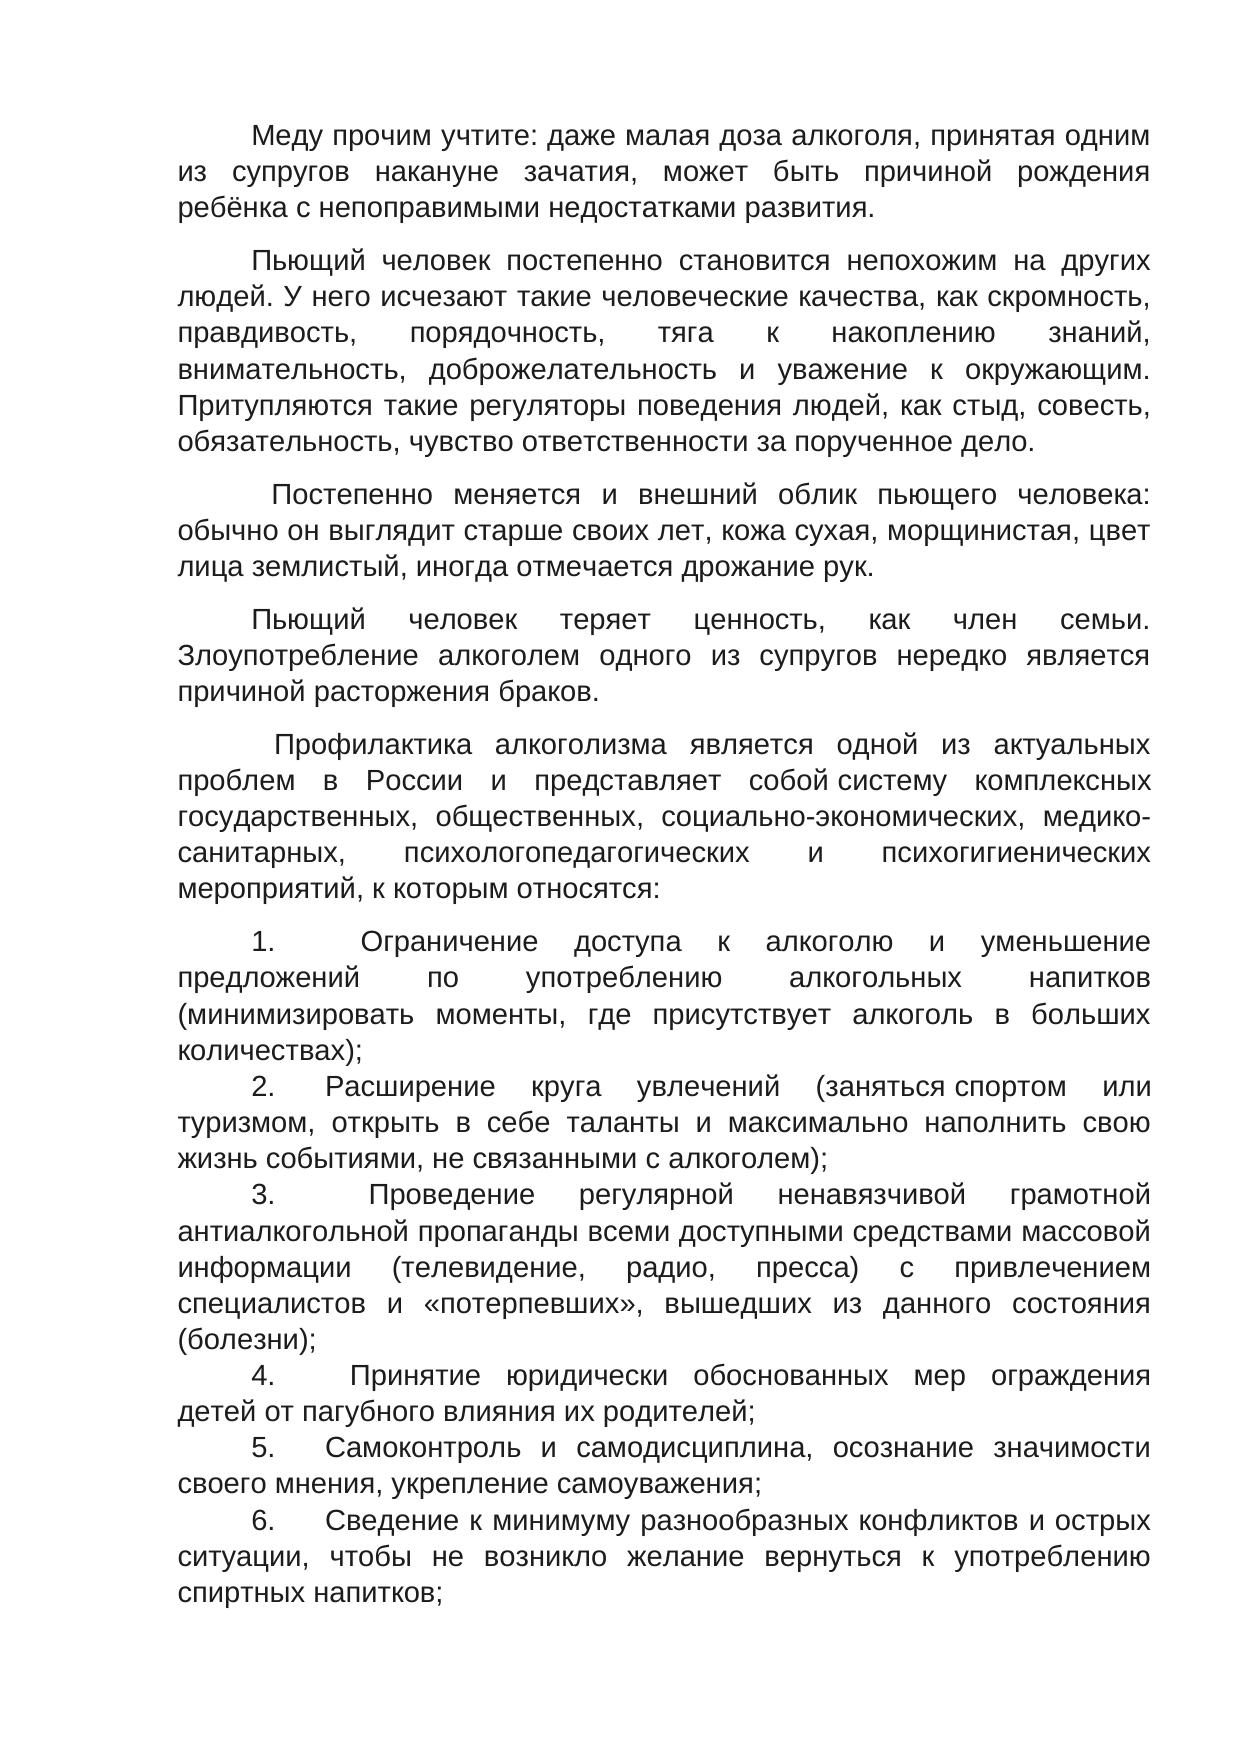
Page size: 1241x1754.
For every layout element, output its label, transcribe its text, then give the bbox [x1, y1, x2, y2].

text Постепенно меняется и внешний облик пьющего человека: обычно он выглядит старше своих лет, кожа сухая, морщинистая, цвет лица землистый, иногда отмечается дрожание рук. [177, 477, 1152, 513]
text Постепенно меняется и внешний облик пьющего человека: обычно он выглядит старше своих лет, кожа сухая, морщинистая, цвет лица землистый, иногда отмечается дрожание рук. [177, 546, 1152, 583]
list Самоконтроль и самодисциплина, осознание значимости своего мнения, укрепление самоуважения; [177, 1430, 1152, 1500]
list Расширение круга увлечений (заняться спортом или туризмом, открыть в себе таланты и максимально наполнить свою жизнь событиями, не связанными с алкоголем); [177, 1139, 1152, 1175]
list Сведение к минимуму разнообразных конфликтов и острых ситуации, чтобы не возникло желание вернуться к употреблению спиртных напитков; [177, 1572, 1152, 1608]
list Проведение регулярной ненавязчивой грамотной антиалкогольной пропаганды всеми доступными средствами массовой информации (телевидение, радио, пресса) с привлечением специалистов и «потерпевших», вышедших из данного состояния (болезни); [177, 1319, 1152, 1356]
text Профилактика алкоголизма является одной из актуальных проблем в России и представляет собой систему комплексных государственных, общественных, социально-экономических, медико-санитарных, психологопедагогических и психогигиенических мероприятий, к которым относятся: [177, 869, 1152, 905]
text Пьющий человек теряет ценность, как член семьи. Злоупотребление алкоголем одного из супругов нередко является причиной расторжения браков. [177, 672, 1152, 708]
text Пьющий человек теряет ценность, как член семьи. Злоупотребление алкоголем одного из супругов нередко является причиной расторжения браков. [177, 602, 1152, 638]
text Профилактика алкоголизма является одной из актуальных проблем в России и представляет собой систему комплексных государственных, общественных, социально-экономических, медико-санитарных, психологопедагогических и психогигиенических мероприятий, к которым относятся: [177, 727, 1152, 799]
list Принятие юридически обоснованных мер ограждения детей от пагубного влияния их родителей; [177, 1358, 1152, 1428]
text Меду прочим учтите: даже малая доза алкоголя, принятая одним из супругов накануне зачатия, может быть причиной рождения ребёнка с непоправимыми недостатками развития. [177, 188, 1152, 224]
text Пьющий человек постепенно становится непохожим на других людей. У него исчезают такие человеческие качества, как скромность, правдивость, порядочность, тяга к накоплению знаний, внимательность, доброжелательность и уважение к окружающим. Притупляются такие регуляторы поведения людей, как стыд, совесть, обязательность, чувство ответственности за порученное дело. [177, 243, 1152, 279]
list Проведение регулярной ненавязчивой грамотной антиалкогольной пропаганды всеми доступными средствами массовой информации (телевидение, радио, пресса) с привлечением специалистов и «потерпевших», вышедших из данного состояния (болезни); [177, 1177, 1152, 1214]
text Пьющий человек постепенно становится непохожим на других людей. У него исчезают такие человеческие качества, как скромность, правдивость, порядочность, тяга к накоплению знаний, внимательность, доброжелательность и уважение к окружающим. Притупляются такие регуляторы поведения людей, как стыд, совесть, обязательность, чувство ответственности за порученное дело. [177, 421, 1152, 457]
list Ограничение доступа к алкоголю и уменьшение предложений по употреблению алкогольных напитков (минимизировать моменты, где присутствует алкоголь в больших количествах); [177, 924, 1152, 961]
list Расширение круга увлечений (заняться спортом или туризмом, открыть в себе таланты и максимально наполнить свою жизнь событиями, не связанными с алкоголем); [177, 1069, 1152, 1105]
list Ограничение доступа к алкоголю и уменьшение предложений по употреблению алкогольных напитков (минимизировать моменты, где присутствует алкоголь в больших количествах); [177, 1030, 1152, 1066]
text Меду прочим учтите: даже малая доза алкоголя, принятая одним из супругов накануне зачатия, может быть причиной рождения ребёнка с непоправимыми недостатками развития. [177, 118, 1152, 154]
list Сведение к минимуму разнообразных конфликтов и острых ситуации, чтобы не возникло желание вернуться к употреблению спиртных напитков; [177, 1503, 1152, 1539]
